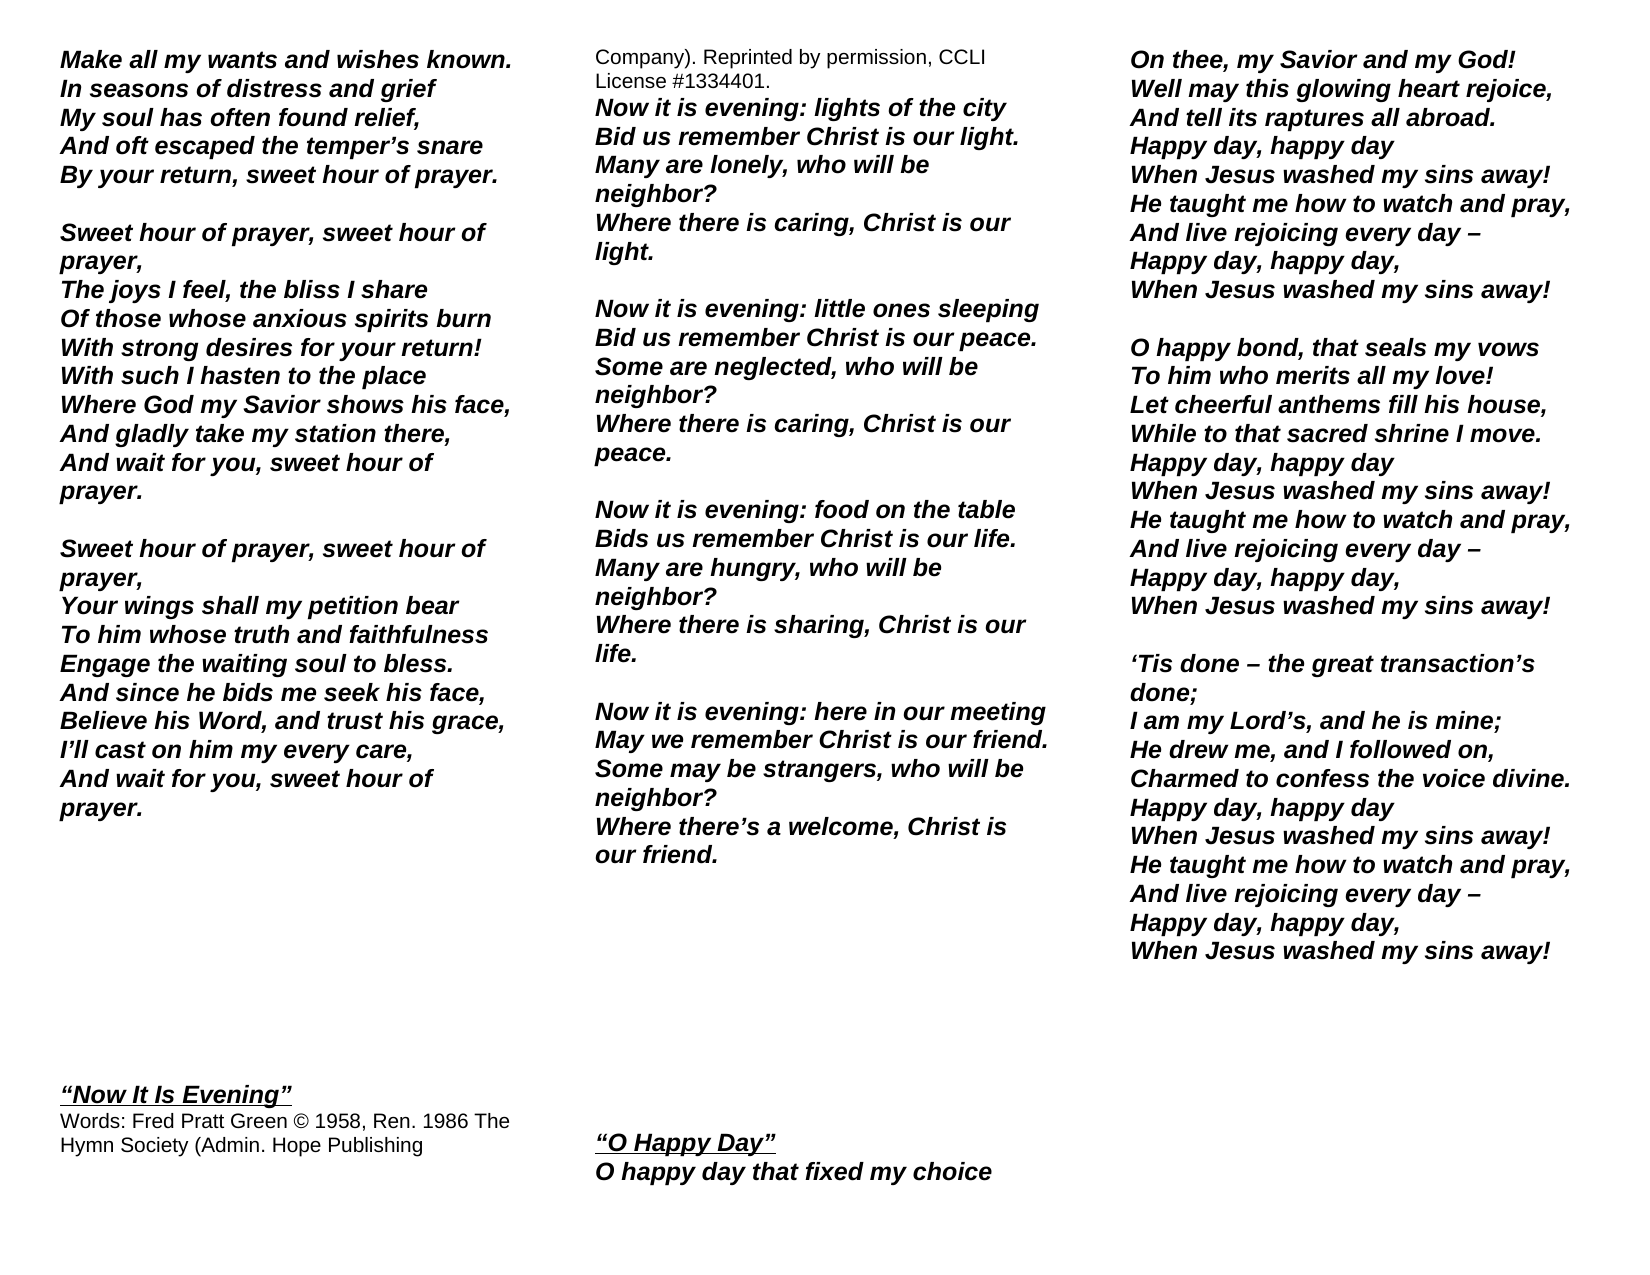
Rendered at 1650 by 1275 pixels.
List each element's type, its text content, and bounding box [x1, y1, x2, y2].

text With such I hasten to the place [60, 361, 520, 390]
text On thee, my Savior and my God! [1130, 45, 1590, 74]
text And oft escaped the temper’s snare [60, 131, 520, 160]
text Engage the waiting soul to bless. [60, 649, 520, 677]
text I am my Lord’s, and he is mine; [1130, 706, 1590, 735]
text Happy day, happy day [1130, 131, 1590, 160]
text “Now It Is Evening” [60, 1080, 520, 1109]
text He taught me how to watch and pray, [1130, 189, 1590, 217]
text Happy day, happy day [1130, 792, 1590, 821]
text And since he bids me seek his face, [60, 677, 520, 706]
text Bids us remember Christ is our life. [595, 524, 1055, 553]
text Charmed to confess the voice divine. [1130, 764, 1590, 792]
text When Jesus washed my sins away! [1130, 821, 1590, 850]
text Where there is sharing, Christ is our life. [595, 610, 1055, 668]
text Of those whose anxious spirits burn [60, 304, 520, 332]
text And gladly take my station there, [60, 419, 520, 447]
text To him who merits all my love! [1130, 361, 1590, 390]
text I’ll cast on him my every care, [60, 735, 520, 764]
text Now it is evening: food on the table [595, 495, 1055, 524]
text Bid us remember Christ is our light. [595, 122, 1055, 150]
text When Jesus washed my sins away! [1130, 160, 1590, 189]
text Sweet hour of prayer, sweet hour of prayer, [60, 217, 520, 275]
text Many are hungry, who will be neighbor? [595, 553, 1055, 610]
text Happy day, happy day, [1130, 907, 1590, 936]
text He taught me how to watch and pray, [1130, 505, 1590, 534]
text When Jesus washed my sins away! [1130, 591, 1590, 620]
text Now it is evening: little ones sleeping [595, 294, 1055, 323]
text O happy day that fixed my choice [595, 1157, 1055, 1185]
text And tell its raptures all abroad. [1130, 102, 1590, 131]
text Happy day, happy day [1130, 447, 1590, 476]
text Happy day, happy day, [1130, 562, 1590, 591]
text And wait for you, sweet hour of prayer. [60, 447, 520, 505]
text When Jesus washed my sins away! [1130, 275, 1590, 304]
text And live rejoicing every day – [1130, 217, 1590, 246]
text Believe his Word, and trust his grace, [60, 706, 520, 735]
text He drew me, and I followed on, [1130, 735, 1590, 764]
text Where God my Savior shows his face, [60, 390, 520, 419]
text Your wings shall my petition bear [60, 591, 520, 620]
text To him whose truth and faithfulness [60, 620, 520, 649]
text Where there is caring, Christ is our light. [595, 208, 1055, 265]
text Happy day, happy day, [1130, 246, 1590, 275]
text Words: Fred Pratt Green © 1958, Ren. 1986 The Hymn Society (Admin. Hope Publishing Company). Reprinted by permission, CCLI License #1334401. [595, 45, 1055, 93]
text By your return, sweet hour of prayer. [60, 160, 520, 189]
text Sweet hour of prayer, sweet hour of prayer, [60, 534, 520, 591]
text Make all my wants and wishes known. [60, 45, 520, 74]
text Well may this glowing heart rejoice, [1130, 74, 1590, 102]
text Bid us remember Christ is our peace. [595, 323, 1055, 352]
text Now it is evening: here in our meeting [595, 697, 1055, 725]
text Many are lonely, who will be neighbor? [595, 150, 1055, 208]
text The joys I feel, the bliss I share [60, 275, 520, 304]
text O happy bond, that seals my vows [1130, 332, 1590, 361]
text “O Happy Day” [595, 1128, 1055, 1157]
text In seasons of distress and grief [60, 74, 520, 102]
text While to that sacred shrine I move. [1130, 419, 1590, 447]
text When Jesus washed my sins away! [1130, 936, 1590, 965]
text Words: Fred Pratt Green © 1958, Ren. 1986 The Hymn Society (Admin. Hope Publishing Company). Reprinted by permission, CCLI License #1334401. [60, 1109, 520, 1157]
text When Jesus washed my sins away! [1130, 476, 1590, 505]
text And live rejoicing every day – [1130, 879, 1590, 907]
text He taught me how to watch and pray, [1130, 850, 1590, 879]
text And live rejoicing every day – [1130, 534, 1590, 562]
text Where there is caring, Christ is our peace. [595, 409, 1055, 467]
text Let cheerful anthems fill his house, [1130, 390, 1590, 419]
text And wait for you, sweet hour of prayer. [60, 764, 520, 821]
text May we remember Christ is our friend. [595, 725, 1055, 754]
text ‘Tis done – the great transaction’s done; [1130, 649, 1590, 706]
text Some are neglected, who will be neighbor? [595, 352, 1055, 409]
text Some may be strangers, who will be neighbor? [595, 754, 1055, 812]
text My soul has often found relief, [60, 102, 520, 131]
text With strong desires for your return! [60, 332, 520, 361]
text Where there’s a welcome, Christ is our friend. [595, 812, 1055, 869]
text Now it is evening: lights of the city [595, 93, 1055, 122]
